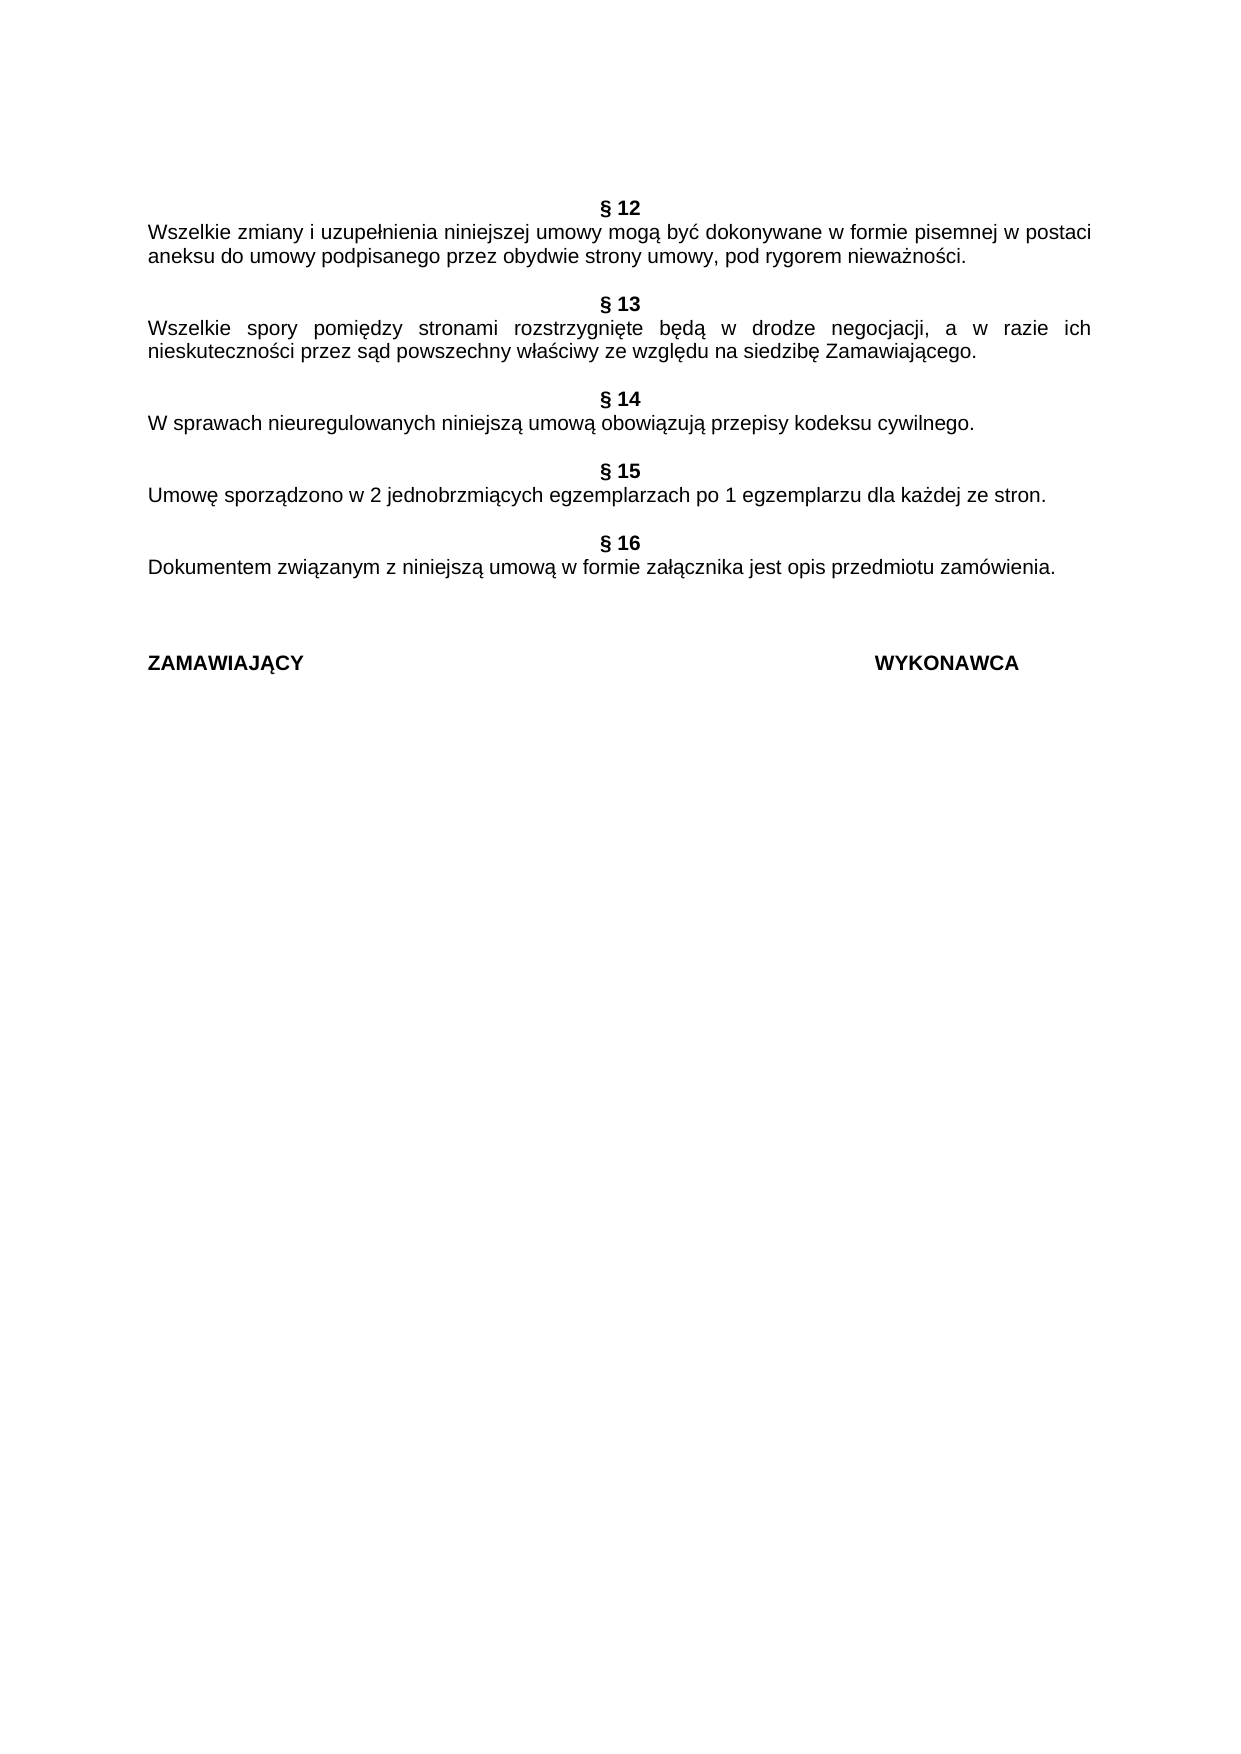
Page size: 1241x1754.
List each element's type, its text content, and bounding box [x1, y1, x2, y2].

text § 15 [148, 459, 1093, 483]
text § 12 [148, 196, 1093, 219]
text Umowę sporządzono w 2 jednobrzmiących egzemplarzach po 1 egzemplarzu dla każdej ze stron. [148, 483, 1093, 507]
text Wszelkie spory pomiędzy stronami rozstrzygnięte będą w drodze negocjacji, a w razie ich nieskuteczności przez sąd powszechny właściwy ze względu na siedzibę Zamawiającego. [148, 315, 1093, 363]
text Wszelkie zmiany i uzupełnienia niniejszej umowy mogą być dokonywane w formie pisemnej w postaci aneksu do umowy podpisanego przez obydwie strony umowy, pod rygorem nieważności. [148, 219, 1093, 267]
text Dokumentem związanym z niniejszą umową w formie załącznika jest opis przedmiotu zamówienia. [148, 555, 1063, 579]
text § 13 [148, 291, 1093, 315]
text ZAMAWIAJĄCY WYKONAWCA [148, 651, 1093, 675]
text W sprawach nieuregulowanych niniejszą umową obowiązują przepisy kodeksu cywilnego. [148, 411, 1093, 435]
text § 16 [148, 531, 1093, 555]
text § 14 [148, 387, 1093, 411]
